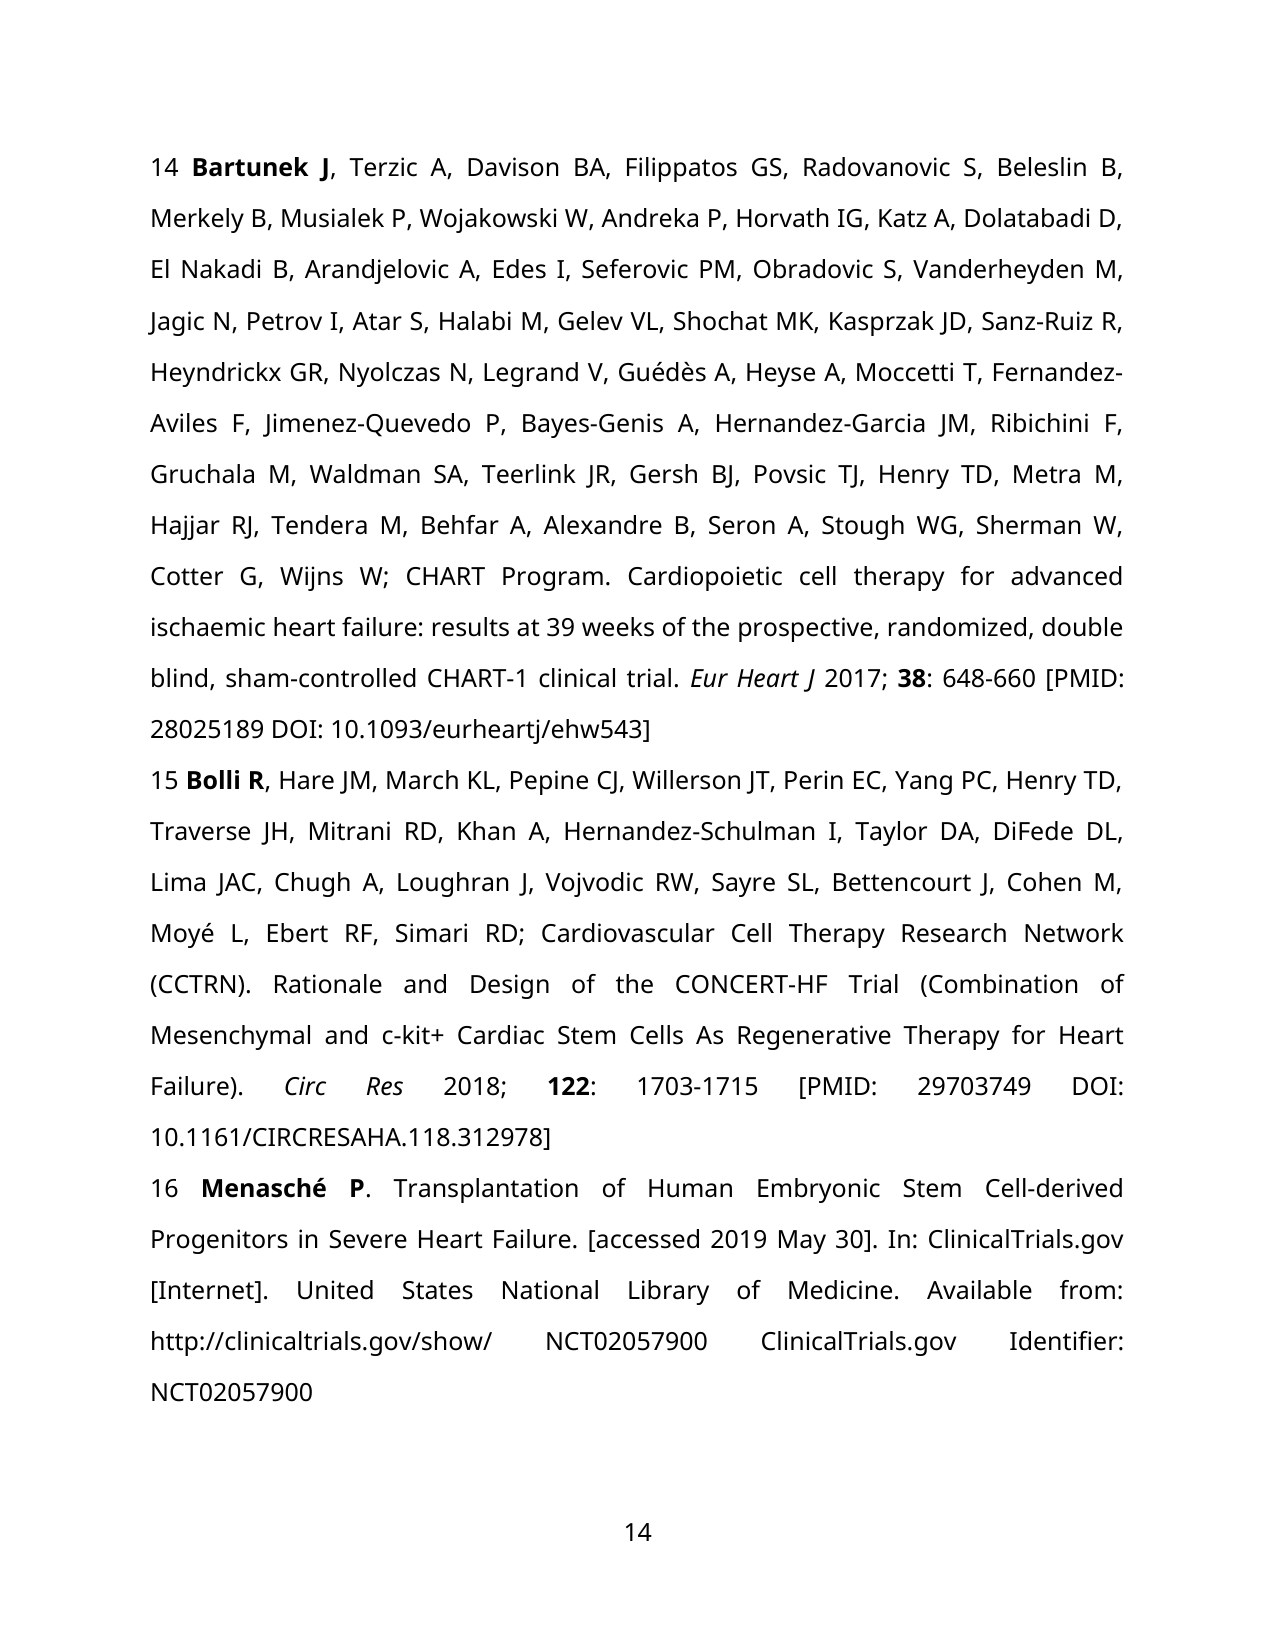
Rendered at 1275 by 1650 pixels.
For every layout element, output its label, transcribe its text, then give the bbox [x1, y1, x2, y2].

text 15 Bolli R, Hare JM, March KL, Pepine CJ, Willerson JT, Perin EC, Yang PC, Henry TD, Traverse JH, Mitrani RD, Khan A, Hernandez-Schulman I, Taylor DA, DiFede DL, Lima JAC, Chugh A, Loughran J, Vojvodic RW, Sayre SL, Bettencourt J, Cohen M, Moyé L, Ebert RF, Simari RD; Cardiovascular Cell Therapy Research Network (CCTRN). Rationale and Design of the CONCERT-HF Trial (Combination of Mesenchymal and c-kit+ Cardiac Stem Cells As Regenerative Therapy for Heart Failure). Circ Res 2018; 122: 1703-1715 [PMID: 29703749 DOI: 10.1161/CIRCRESAHA.118.312978] [150, 762, 1125, 1154]
text 14 Bartunek J, Terzic A, Davison BA, Filippatos GS, Radovanovic S, Beleslin B, Merkely B, Musialek P, Wojakowski W, Andreka P, Horvath IG, Katz A, Dolatabadi D, El Nakadi B, Arandjelovic A, Edes I, Seferovic PM, Obradovic S, Vanderheyden M, Jagic N, Petrov I, Atar S, Halabi M, Gelev VL, Shochat MK, Kasprzak JD, Sanz-Ruiz R, Heyndrickx GR, Nyolczas N, Legrand V, Guédès A, Heyse A, Moccetti T, Fernandez-Aviles F, Jimenez-Quevedo P, Bayes-Genis A, Hernandez-Garcia JM, Ribichini F, Gruchala M, Waldman SA, Teerlink JR, Gersh BJ, Povsic TJ, Henry TD, Metra M, Hajjar RJ, Tendera M, Behfar A, Alexandre B, Seron A, Stough WG, Sherman W, Cotter G, Wijns W; CHART Program. Cardiopoietic cell therapy for advanced ischaemic heart failure: results at 39 weeks of the prospective, randomized, double blind, sham-controlled CHART-1 clinical trial. Eur Heart J 2017; 38: 648-660 [PMID: 28025189 DOI: 10.1093/eurheartj/ehw543] [150, 150, 1125, 746]
text 16 Menasché P. Transplantation of Human Embryonic Stem Cell-derived Progenitors in Severe Heart Failure. [accessed 2019 May 30]. In: ClinicalTrials.gov [Internet]. United States National Library of Medicine. Available from: http://clinicaltrials.gov/show/ NCT02057900 ClinicalTrials.gov Identifier: NCT02057900 [150, 1171, 1125, 1409]
